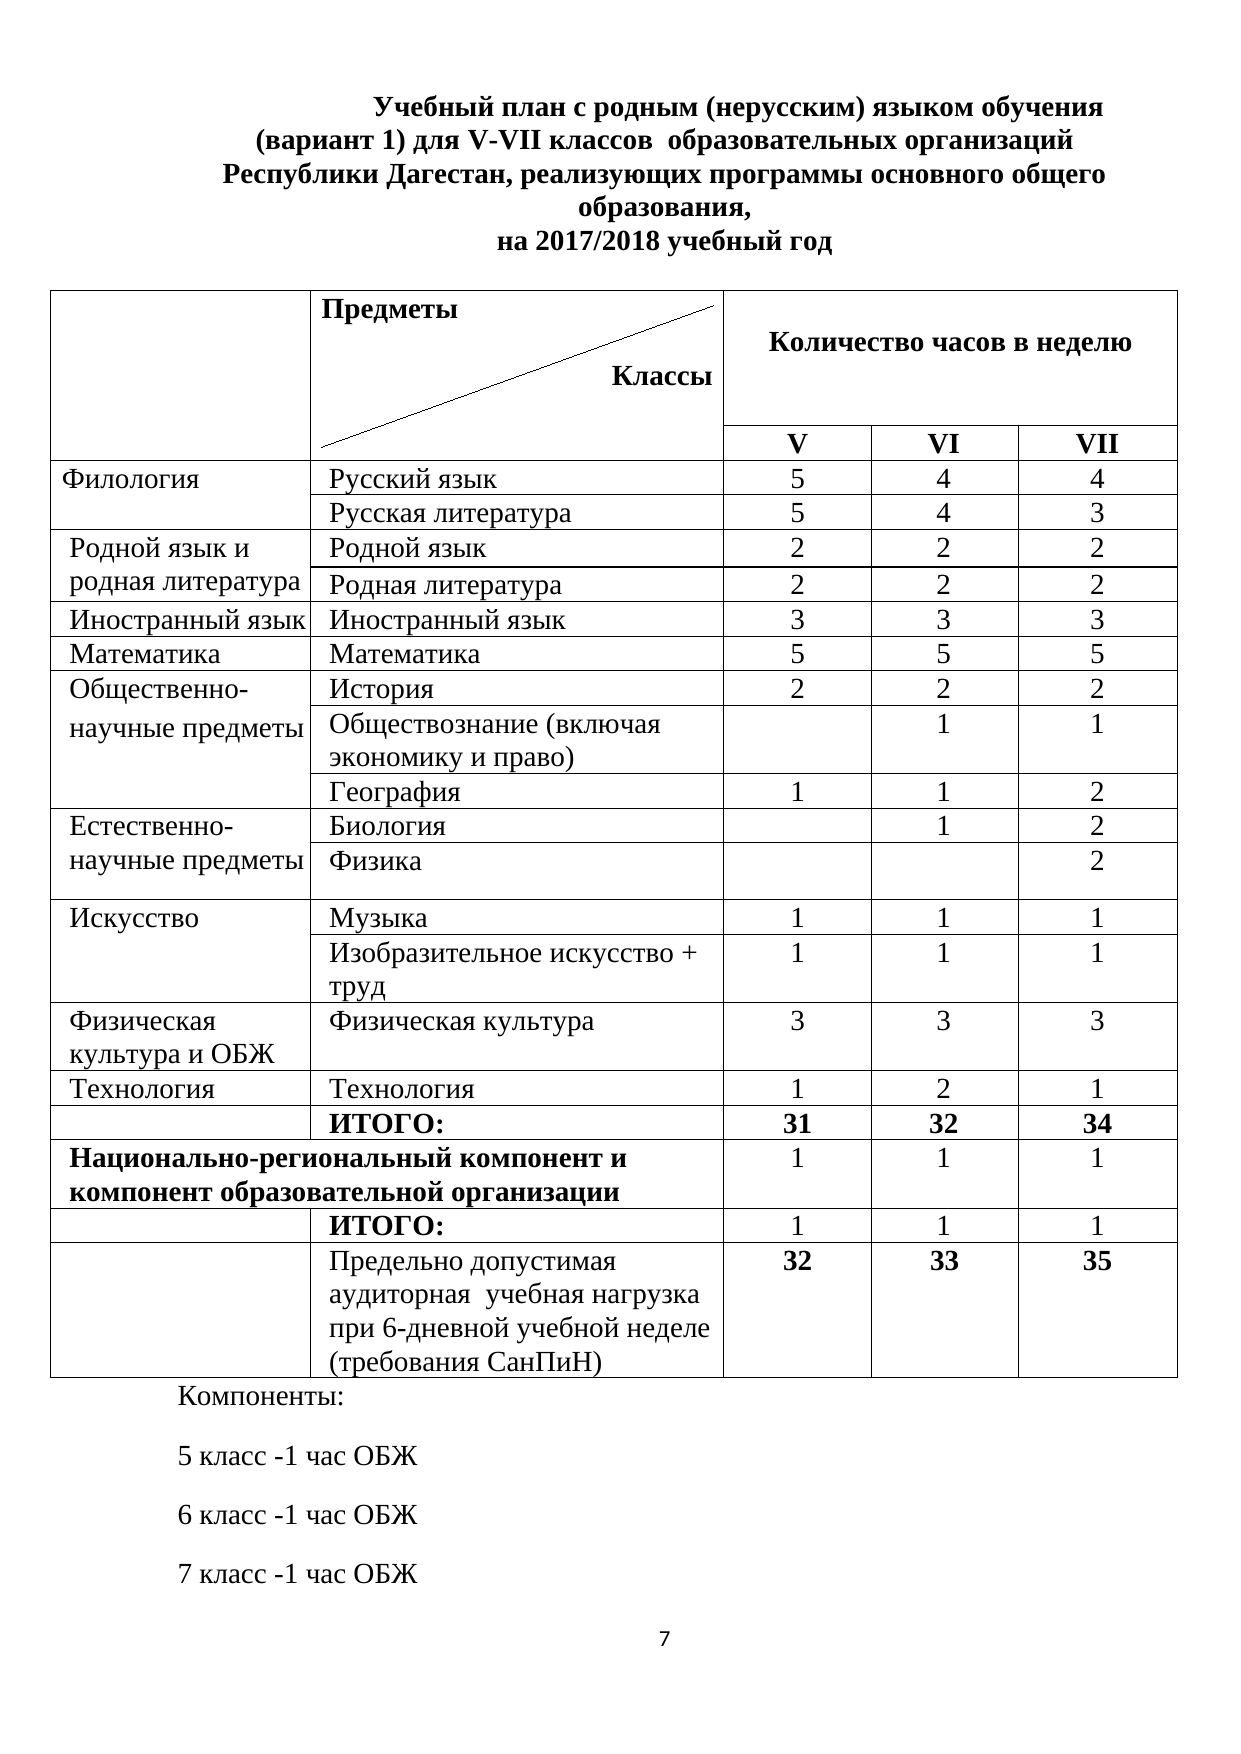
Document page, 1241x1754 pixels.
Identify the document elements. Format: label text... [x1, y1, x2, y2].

title Учебный план с родным (нерусским) языком обучения (вариант 1) для V-VII классов образовательных организаций Республики Дагестан, реализующих программы основного общего образования, [177, 89, 1152, 223]
table_cell 31 [724, 1106, 871, 1139]
table_cell 2 [872, 1071, 1018, 1105]
table_cell География [311, 774, 723, 807]
table_cell 5 [872, 637, 1018, 670]
table_cell Родной язык и родная литература [51, 530, 310, 601]
table_cell 5 [724, 495, 871, 529]
table_cell 2 [724, 530, 871, 566]
table_cell 5 [724, 461, 871, 494]
table_cell 1 [872, 809, 1018, 842]
table_cell ИТОГО: [311, 1209, 723, 1242]
table_cell Физическая культура и ОБЖ [51, 1003, 310, 1070]
table_cell 1 [872, 900, 1018, 934]
table_cell Физическая культура [311, 1003, 723, 1070]
table_cell 2 [1019, 843, 1177, 899]
table_header Количество часов в неделю [724, 291, 1177, 425]
table_cell 3 [1019, 495, 1177, 529]
table_cell [51, 1209, 310, 1242]
table_cell Родная литература [311, 568, 723, 601]
text 6 класс -1 час ОБЖ [177, 1497, 1152, 1531]
table_header [51, 291, 310, 460]
table_cell Национально-региональный компонент и компонент образовательной организации [51, 1140, 723, 1207]
table_cell Технология [51, 1071, 310, 1105]
table_cell 1 [724, 900, 871, 934]
table_header Предметы Классы [311, 291, 723, 460]
table_cell 32 [724, 1243, 871, 1377]
table_cell 5 [724, 637, 871, 670]
table_cell 2 [1019, 568, 1177, 601]
table_cell Обществознание (включая экономику и право) [311, 706, 723, 773]
table_cell 1 [1019, 935, 1177, 1002]
table_cell Изобразительное искусство + труд [311, 935, 723, 1002]
table_cell 1 [872, 1140, 1018, 1207]
table_cell 4 [872, 495, 1018, 529]
table_cell 2 [872, 530, 1018, 566]
table_cell 1 [1019, 900, 1177, 934]
table_cell 1 [1019, 1071, 1177, 1105]
table_cell [51, 1243, 310, 1377]
table_cell [724, 843, 871, 899]
table_cell 2 [1019, 809, 1177, 842]
table_cell [872, 843, 1018, 899]
table_cell 1 [872, 774, 1018, 807]
table_cell ИТОГО: [311, 1106, 723, 1139]
text 7 класс -1 час ОБЖ [177, 1556, 1152, 1590]
table_cell Общественно-научные предметы [51, 671, 310, 807]
table_cell Технология [311, 1071, 723, 1105]
title на 2017/2018 учебный год [177, 223, 1152, 256]
table_cell Русский язык [311, 461, 723, 494]
table_cell Физика [311, 843, 723, 899]
table_cell Искусство [51, 900, 310, 1002]
table_cell 34 [1019, 1106, 1177, 1139]
table_cell Иностранный язык [311, 602, 723, 636]
table_cell Филология [51, 461, 310, 529]
table_cell 4 [872, 461, 1018, 494]
table_cell 1 [724, 774, 871, 807]
table_cell VII [1019, 426, 1177, 460]
table_cell 2 [1019, 774, 1177, 807]
table_cell [51, 1106, 310, 1139]
table_cell 1 [872, 706, 1018, 773]
table_cell Русская литература [311, 495, 723, 529]
table_cell 3 [872, 602, 1018, 636]
table_cell Родной язык [311, 530, 723, 566]
table_cell 4 [1019, 461, 1177, 494]
table_cell 33 [872, 1243, 1018, 1377]
table_cell 3 [1019, 1003, 1177, 1070]
table_cell 1 [872, 935, 1018, 1002]
table_cell 1 [724, 1140, 871, 1207]
table_cell 5 [1019, 637, 1177, 670]
table_cell История [311, 671, 723, 705]
text Компоненты: [177, 1378, 1152, 1412]
table_cell 1 [872, 1209, 1018, 1242]
table_cell 1 [724, 1071, 871, 1105]
table_cell 32 [872, 1106, 1018, 1139]
table_cell [724, 809, 871, 842]
table_cell 2 [1019, 530, 1177, 566]
table_cell 2 [724, 671, 871, 705]
table_cell 3 [724, 1003, 871, 1070]
table_cell Математика [51, 637, 310, 670]
text 5 класс -1 час ОБЖ [177, 1438, 1152, 1471]
table_cell 1 [724, 935, 871, 1002]
table_cell 1 [1019, 706, 1177, 773]
table_cell 35 [1019, 1243, 1177, 1377]
table_cell 2 [1019, 671, 1177, 705]
table_cell 2 [724, 568, 871, 601]
table_cell Предельно допустимая аудиторная учебная нагрузка при 6-дневной учебной неделе (требования СанПиН) [311, 1243, 723, 1377]
table_cell VI [872, 426, 1018, 460]
table_cell Естественно-научные предметы [51, 809, 310, 899]
table_cell 3 [872, 1003, 1018, 1070]
table_cell 2 [872, 568, 1018, 601]
table_cell 1 [724, 1209, 871, 1242]
table_cell 2 [872, 671, 1018, 705]
table_cell Музыка [311, 900, 723, 934]
table_cell V [724, 426, 871, 460]
table_cell 3 [1019, 602, 1177, 636]
table_cell 1 [1019, 1140, 1177, 1207]
table_cell Иностранный язык [51, 602, 310, 636]
table_cell 3 [724, 602, 871, 636]
table_cell [724, 706, 871, 773]
table_cell 1 [1019, 1209, 1177, 1242]
table_cell Математика [311, 637, 723, 670]
table_cell Биология [311, 809, 723, 842]
